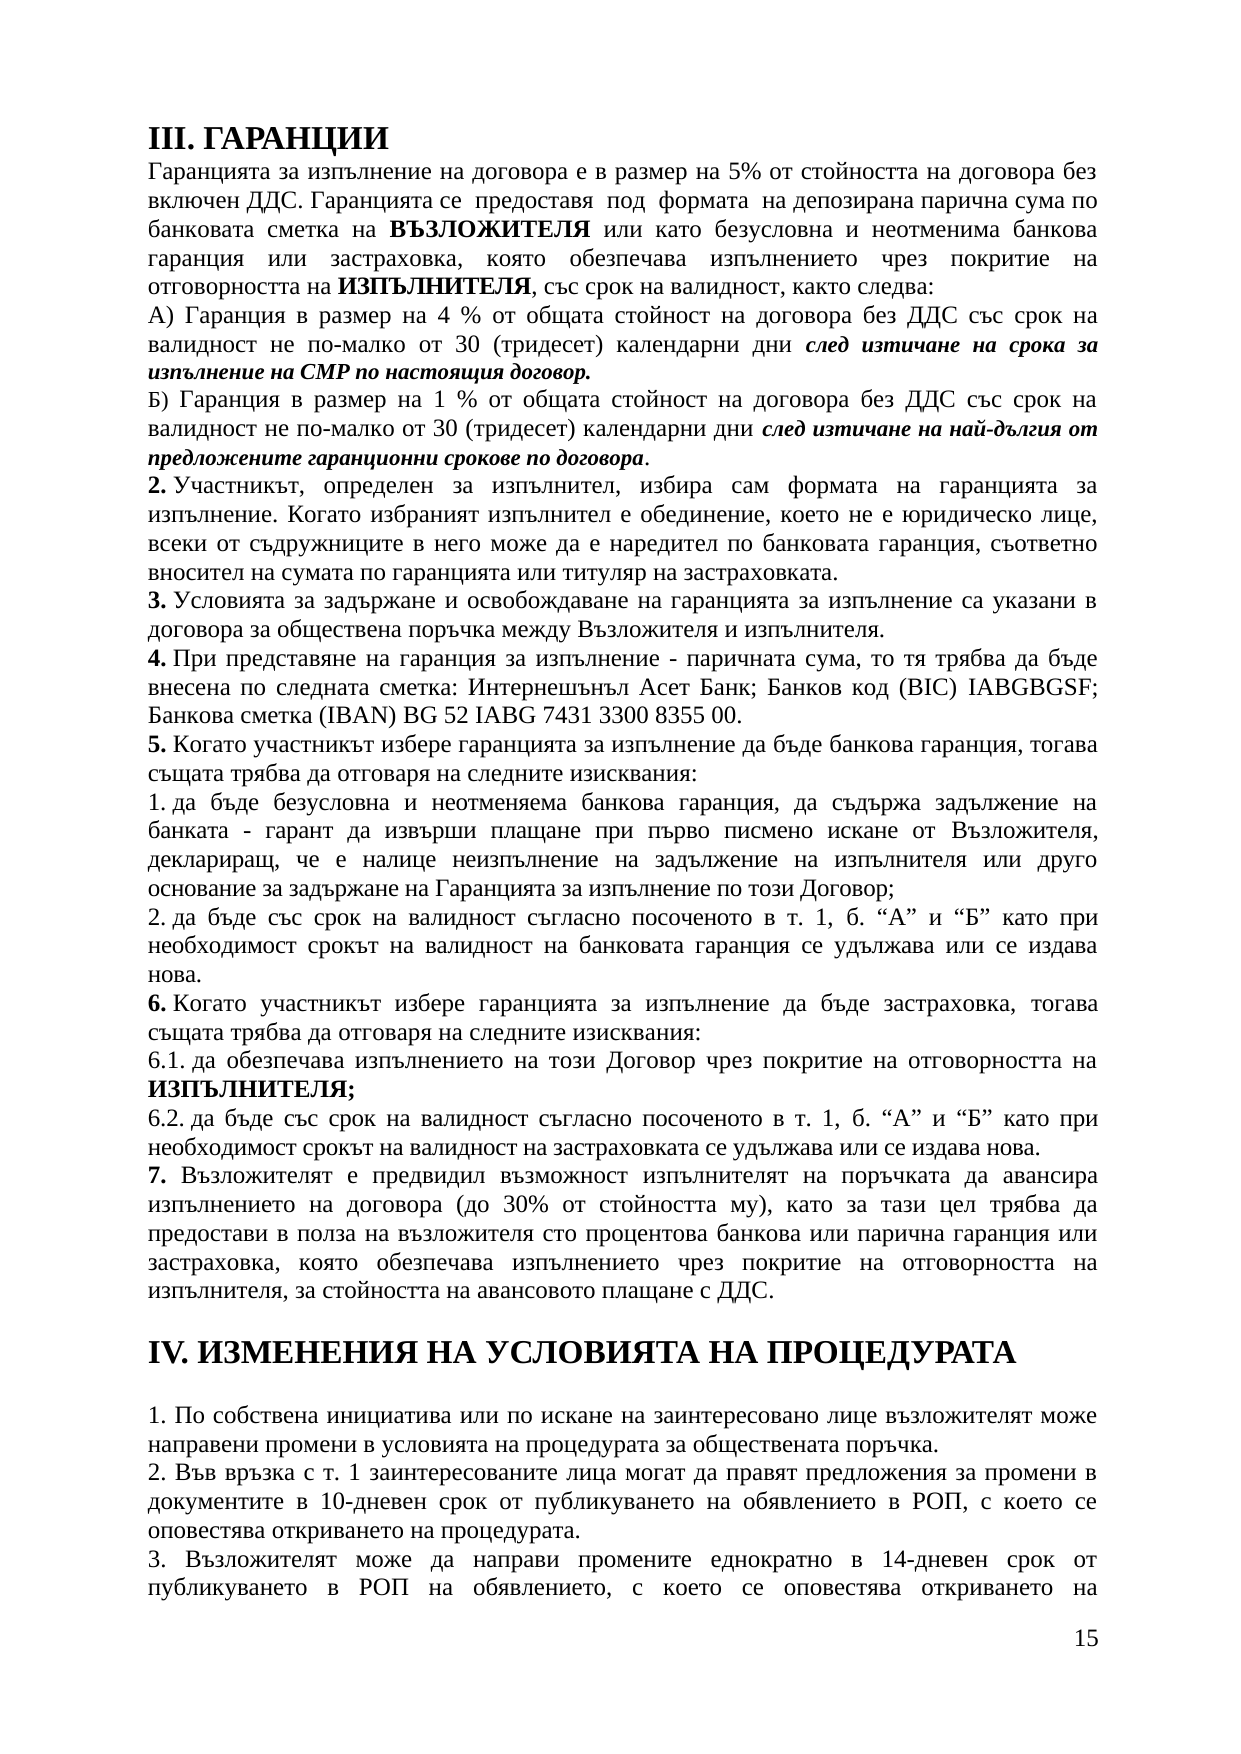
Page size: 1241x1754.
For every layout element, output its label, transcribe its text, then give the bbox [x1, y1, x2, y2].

subtitle III. ГАРАНЦИИ [148, 118, 1098, 156]
text 3. Условията за задържане и освобождаване на гаранцията за изпълнение са указани в договора за обществена поръчка между Възложителя и изпълнителя. [148, 585, 1098, 643]
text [148, 1544, 1098, 1601]
text 2. да бъде със срок на валидност съгласно посоченото в т. 1, б. “А” и “Б” като при необходимост срокът на валидност на банковата гаранция се удължава или се издава нова. [148, 902, 1098, 988]
text 1. По собствена инициатива или по искане на заинтересовано лице възложителят може направени промени в условията на процедурата за обществената поръчка. [148, 1400, 1098, 1457]
text Гаранцията за изпълнение на договора е в размер на 5% от стойността на договора без включен ДДС. Гаранцията се предоставя под формата на депозирана парична сума по банковата сметка на ВЪЗЛОЖИТЕЛЯ или като безусловна и неотменима банкова гаранция или застраховка, която обезпечава изпълнението чрез покритие на отговорността на ИЗПЪЛНИТЕЛЯ, със срок на валидност, както следва: [148, 156, 1098, 300]
text 4. При представяне на гаранция за изпълнение - паричната сума, то тя трябва да бъде внесена по следната сметка: Интернешънъл Асет Банк; Банков код (BIC) IABGBGSF; Банкова сметка (IBAN) BG 52 IABG 7431 3300 8355 00. [148, 643, 1098, 729]
text 6. Когато участникът избере гаранцията за изпълнение да бъде застраховка, тогава същата трябва да отговаря на следните изисквания: [148, 988, 1098, 1045]
text 7. Възложителят е предвидил възможност изпълнителят на поръчката да авансира изпълнението на договора (до 30% от стойността му), като за тази цел трябва да предостави в полза на възложителя сто процентова банкова или парична гаранция или застраховка, която обезпечава изпълнението чрез покритие на отговорността на изпълнителя, за стойността на авансовото плащане с ДДС. [148, 1160, 1098, 1304]
text 6.1. да обезпечава изпълнението на този Договор чрез покритие на отговорността на ИЗПЪЛНИТЕЛЯ; [148, 1045, 1098, 1103]
text 1. да бъде безусловна и неотменяема банкова гаранция, да съдържа задължение на банката - гарант да извърши плащане при първо писмено искане от Възложителя, деклариращ, че е налице неизпълнение на задължение на изпълнителя или друго основание за задържане на Гаранцията за изпълнение по този Договор; [148, 787, 1098, 902]
text 2. Във връзка с т. 1 заинтересованите лица могат да правят предложения за промени в документите в 10-дневен срок от публикуването на обявлението в РОП, с което се оповестява откриването на процедурата. [148, 1457, 1098, 1544]
text 5. Когато участникът избере гаранцията за изпълнение да бъде банкова гаранция, тогава същата трябва да отговаря на следните изисквания: [148, 729, 1098, 787]
text А) Гаранция в размер на 4 % от общата стойност на договора без ДДС със срок на валидност не по-малко от 30 (тридесет) календарни дни след изтичане на срока за изпълнение на СМР по настоящия договор. [148, 300, 1098, 384]
text Б) Гаранция в размер на 1 % от общата стойност на договора без ДДС със срок на валидност не по-малко от 30 (тридесет) календарни дни след изтичане на най-дългия от предложените гаранционни срокове по договора. [148, 384, 1098, 470]
text 6.2. да бъде със срок на валидност съгласно посоченото в т. 1, б. “А” и “Б” като при необходимост срокът на валидност на застраховката се удължава или се издава нова. [148, 1103, 1098, 1160]
text 2. Участникът, определен за изпълнител, избира сам формата на гаранцията за изпълнение. Когато избраният изпълнител е обединение, което не е юридическо лице, всеки от съдружниците в него може да е наредител по банковата гаранция, съответно вносител на сумата по гаранцията или титуляр на застраховката. [148, 470, 1098, 585]
subtitle IV. ИЗМЕНЕНИЯ НА УСЛОВИЯТА НА ПРОЦЕДУРАТА [148, 1333, 1098, 1371]
